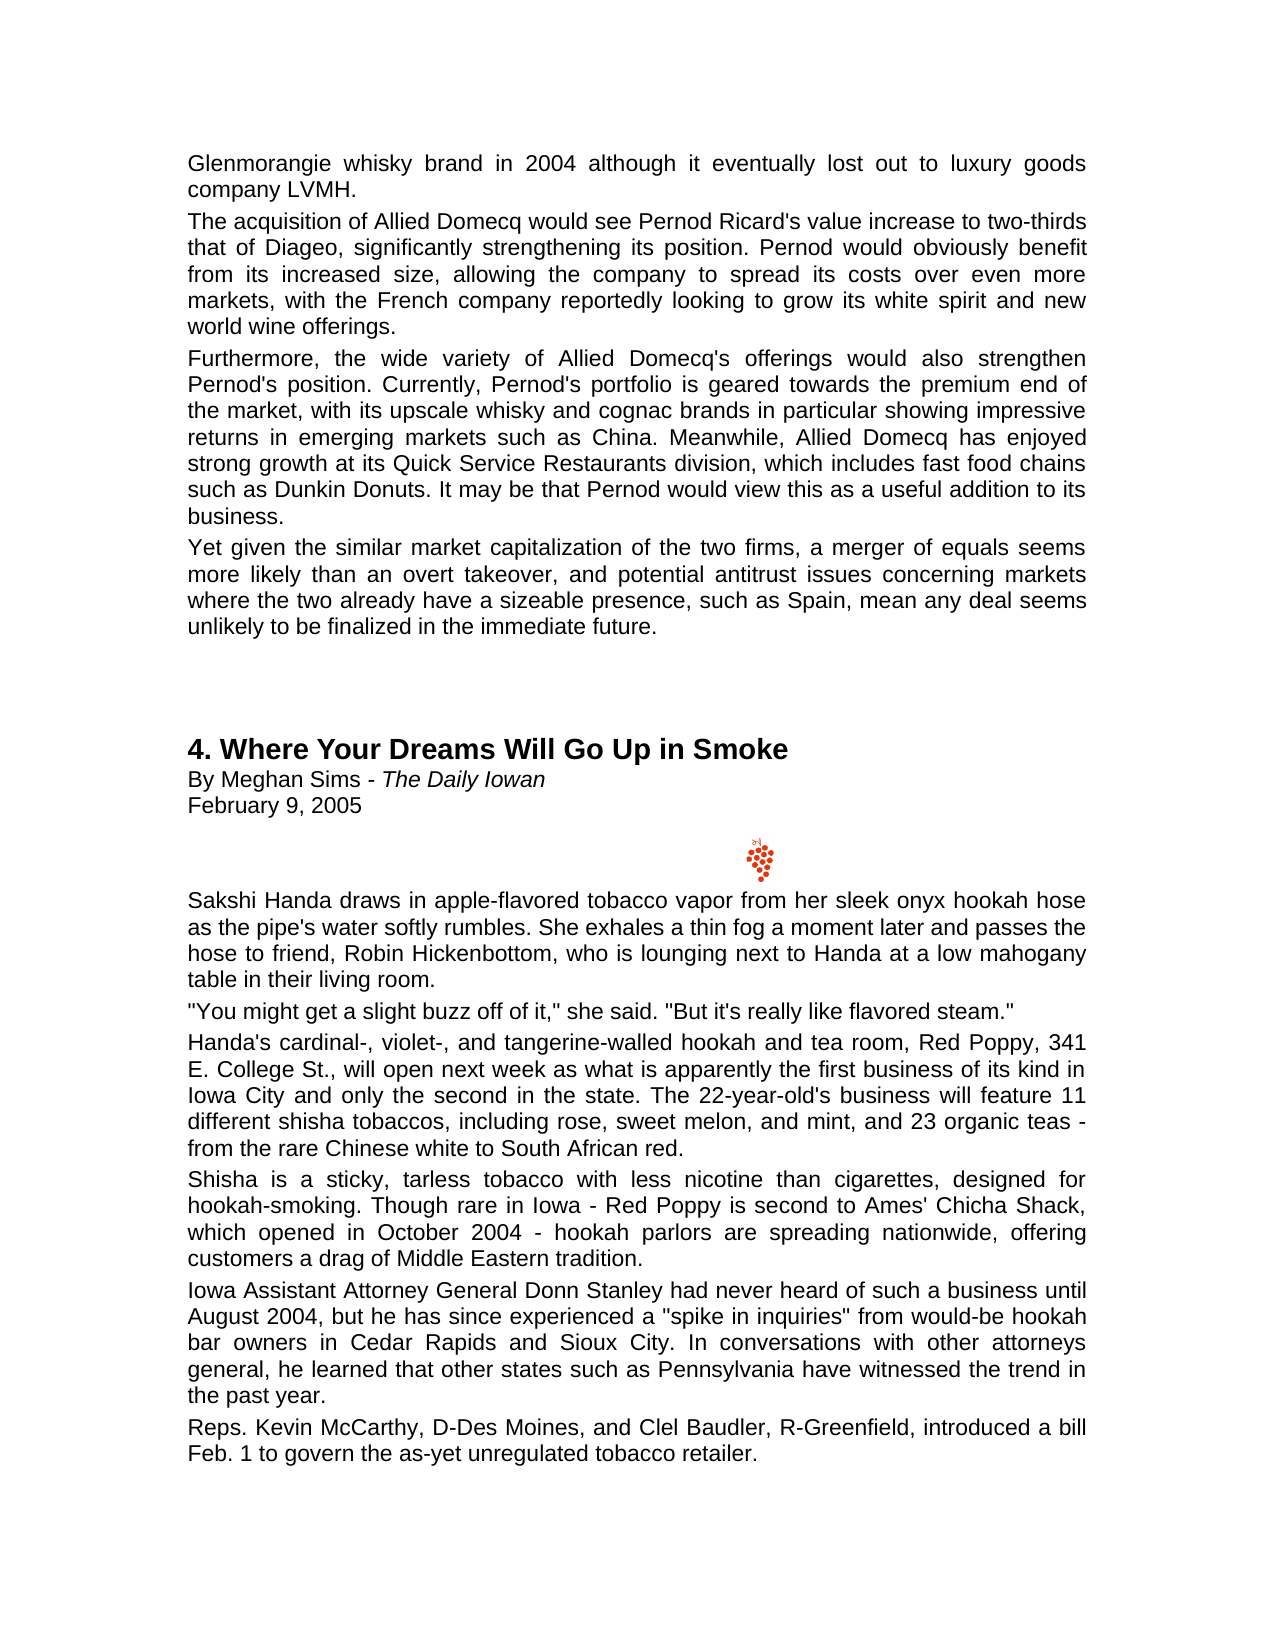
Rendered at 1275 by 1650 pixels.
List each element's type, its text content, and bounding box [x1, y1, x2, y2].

text 4. Where Your Dreams Will Go Up in Smoke [187, 732, 1087, 766]
text Furthermore, the wide variety of Allied Domecq's offerings would also strengthen Pernod's position. Currently, Pernod's portfolio is geared towards the premium end of the market, with its upscale whisky and cognac brands in particular showing impressive returns in emerging markets such as . Meanwhile, Allied Domecq has enjoyed strong growth at its Quick Service Restaurants division, which includes fast food chains such as Dunkin Donuts. It may be that Pernod would view this as a useful addition to its business. [187, 345, 1087, 529]
text Yet given the similar market capitalization of the two firms, a merger of equals seems more likely than an overt takeover, and potential antitrust issues concerning markets where the two already have a sizeable presence, such as , mean any deal seems unlikely to be finalized in the immediate future. [187, 534, 1087, 640]
text Sakshi Handa draws in apple-flavored tobacco vapor from her sleek onyx hookah hose as the pipe's water softly rumbles. She exhales a thin fog a moment later and passes the hose to friend, Robin Hickenbottom, who is lounging next to Handa at a low mahogany table in their living room. [187, 823, 1087, 993]
text "You might get a slight buzz off of it," she said. "But it's really like flavored steam." [187, 998, 1087, 1024]
text Shisha is a sticky, tarless tobacco with less nicotine than cigarettes, designed for hookah-smoking. Though rare in - Red Poppy is second to ' Chicha Shack, which opened in October 2004 - hookah parlors are spreading nationwide, offering customers a drag of Middle Eastern tradition. [187, 1166, 1087, 1271]
text Iowa Assistant Attorney General Donn Stanley had never heard of such a business until August 2004, but he has since experienced a "spike in inquiries" from would-be hookah bar owners in and . In conversations with other attorneys general, he learned that other states such as have witnessed the trend in the past year. [187, 1277, 1087, 1408]
text The acquisition of Allied Domecq would see Pernod Ricard's value increase to two-thirds that of Diageo, significantly strengthening its position. Pernod would obviously benefit from its increased size, allowing the company to spread its costs over even more markets, with the French company reportedly looking to grow its white spirit and new world wine offerings. [187, 208, 1087, 339]
text February 9, 2005 [187, 792, 1087, 818]
text Reps. Kevin McCarthy, D-Des Moines, and Clel Baudler, R-Greenfield, introduced a bill Feb. 1 to govern the as-yet unregulated tobacco retailer. [187, 1413, 1087, 1466]
text By Meghan Sims - The Daily Iowan [187, 766, 1087, 792]
picture [746, 838, 774, 882]
text Handa's cardinal-, violet-, and tangerine-walled hookah and tea room, Red Poppy, , will open next week as what is apparently the first business of its kind in and only the second in the state. The 22-year-old's business will feature 11 different shisha tobaccos, including rose, sweet melon, and mint, and 23 organic teas - from the rare Chinese white to South African red. [187, 1029, 1087, 1161]
